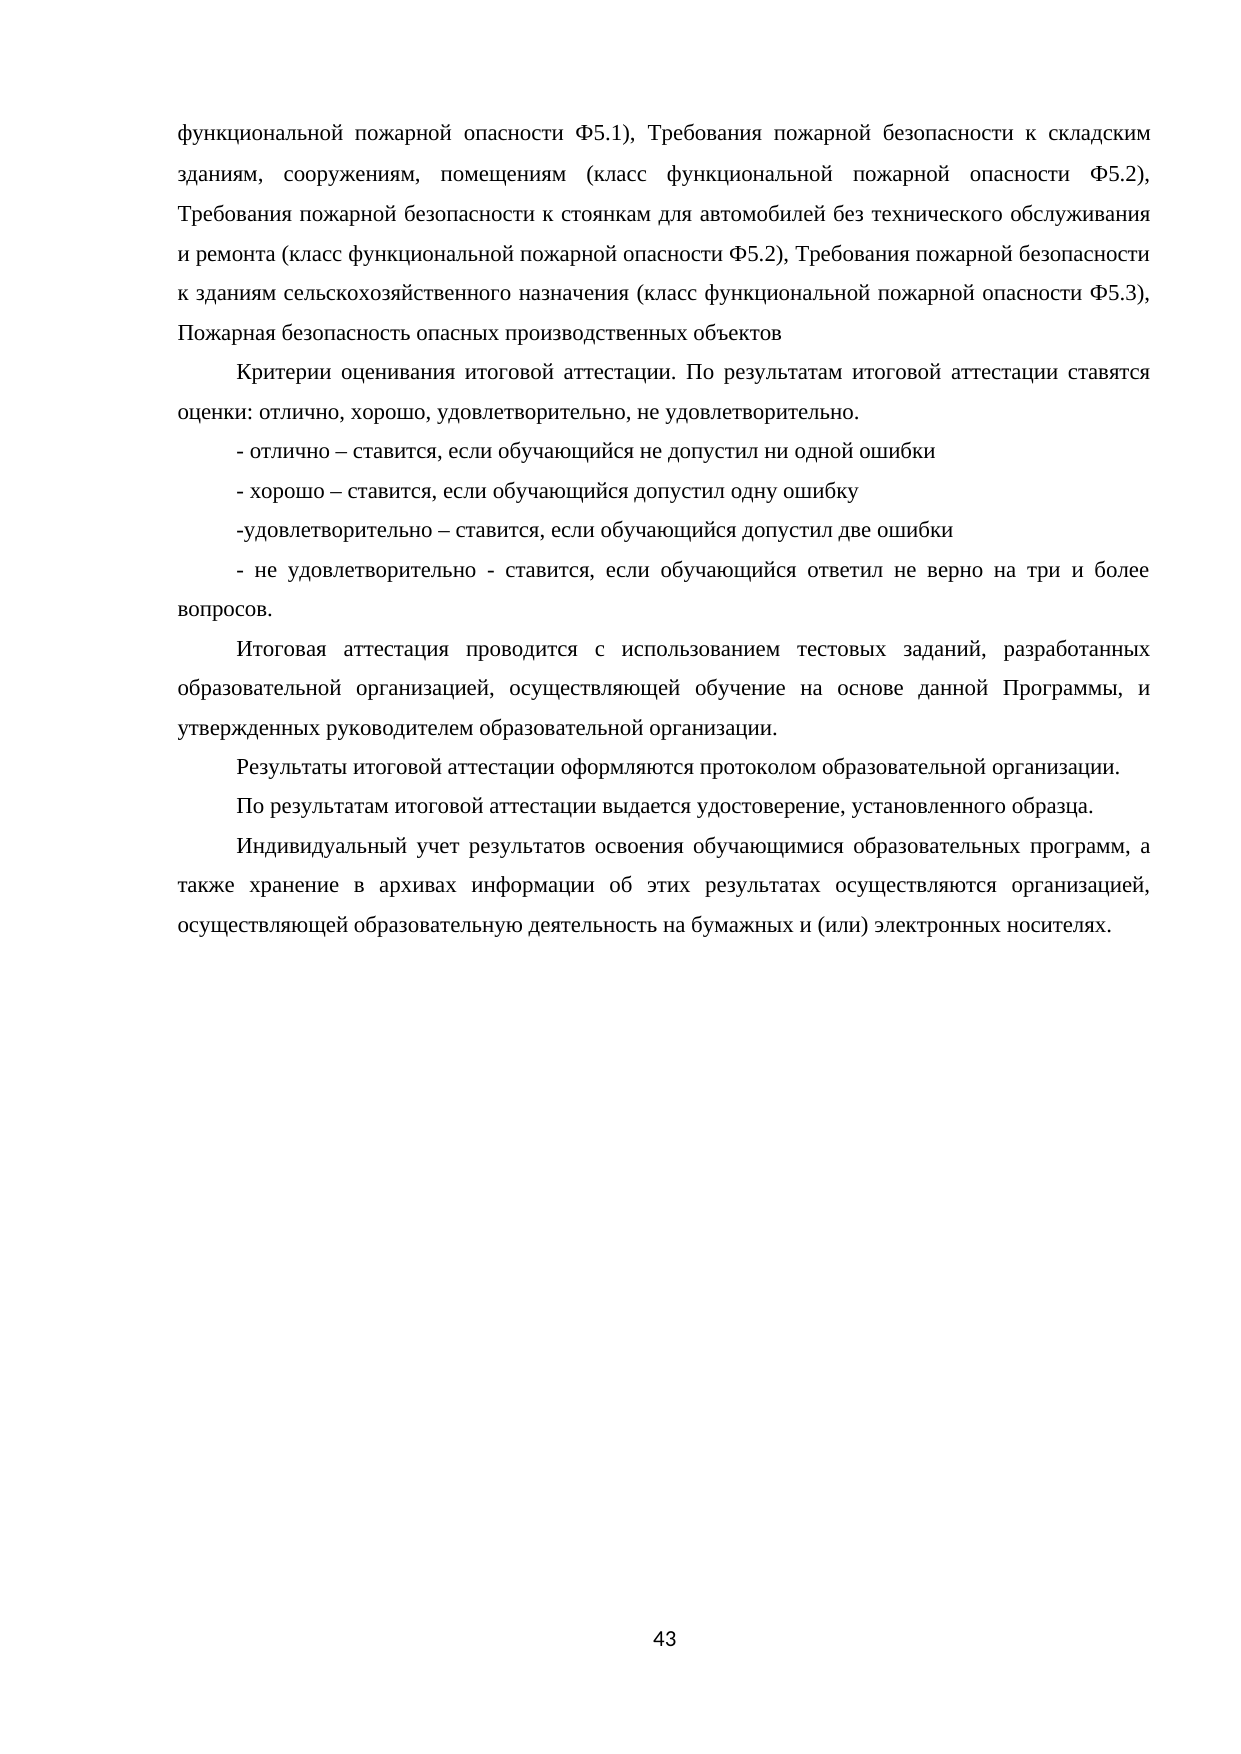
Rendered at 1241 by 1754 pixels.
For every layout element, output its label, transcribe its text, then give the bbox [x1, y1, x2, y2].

text Итоговая аттестация проводится с использованием тестовых заданий, разработанных образовательной организацией, осуществляющей обучение на основе данной Программы, и утвержденных руководителем образовательной организации. [177, 635, 1152, 740]
text - хорошо – ставится, если обучающийся допустил одну ошибку [177, 477, 1152, 503]
text - не удовлетворительно - ставится, если обучающийся ответил не верно на три и более вопросов. [177, 556, 1152, 622]
text Критерии оценивания итоговой аттестации. По результатам итоговой аттестации ставятся оценки: отлично, хорошо, удовлетворительно, не удовлетворительно. [177, 358, 1152, 424]
text -удовлетворительно – ставится, если обучающийся допустил две ошибки [177, 516, 1152, 543]
text - отлично – ставится, если обучающийся не допустил ни одной ошибки [177, 437, 1152, 464]
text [177, 118, 1152, 345]
text По результатам итоговой аттестации выдается удостоверение, установленного образца. [177, 793, 1152, 819]
text Результаты итоговой аттестации оформляются протоколом образовательной организации. [177, 753, 1152, 779]
text Индивидуальный учет результатов освоения обучающимися образовательных программ, а также хранение в архивах информации об этих результатах осуществляются организацией, осуществляющей образовательную деятельность на бумажных и (или) электронных носителях. [177, 832, 1152, 937]
